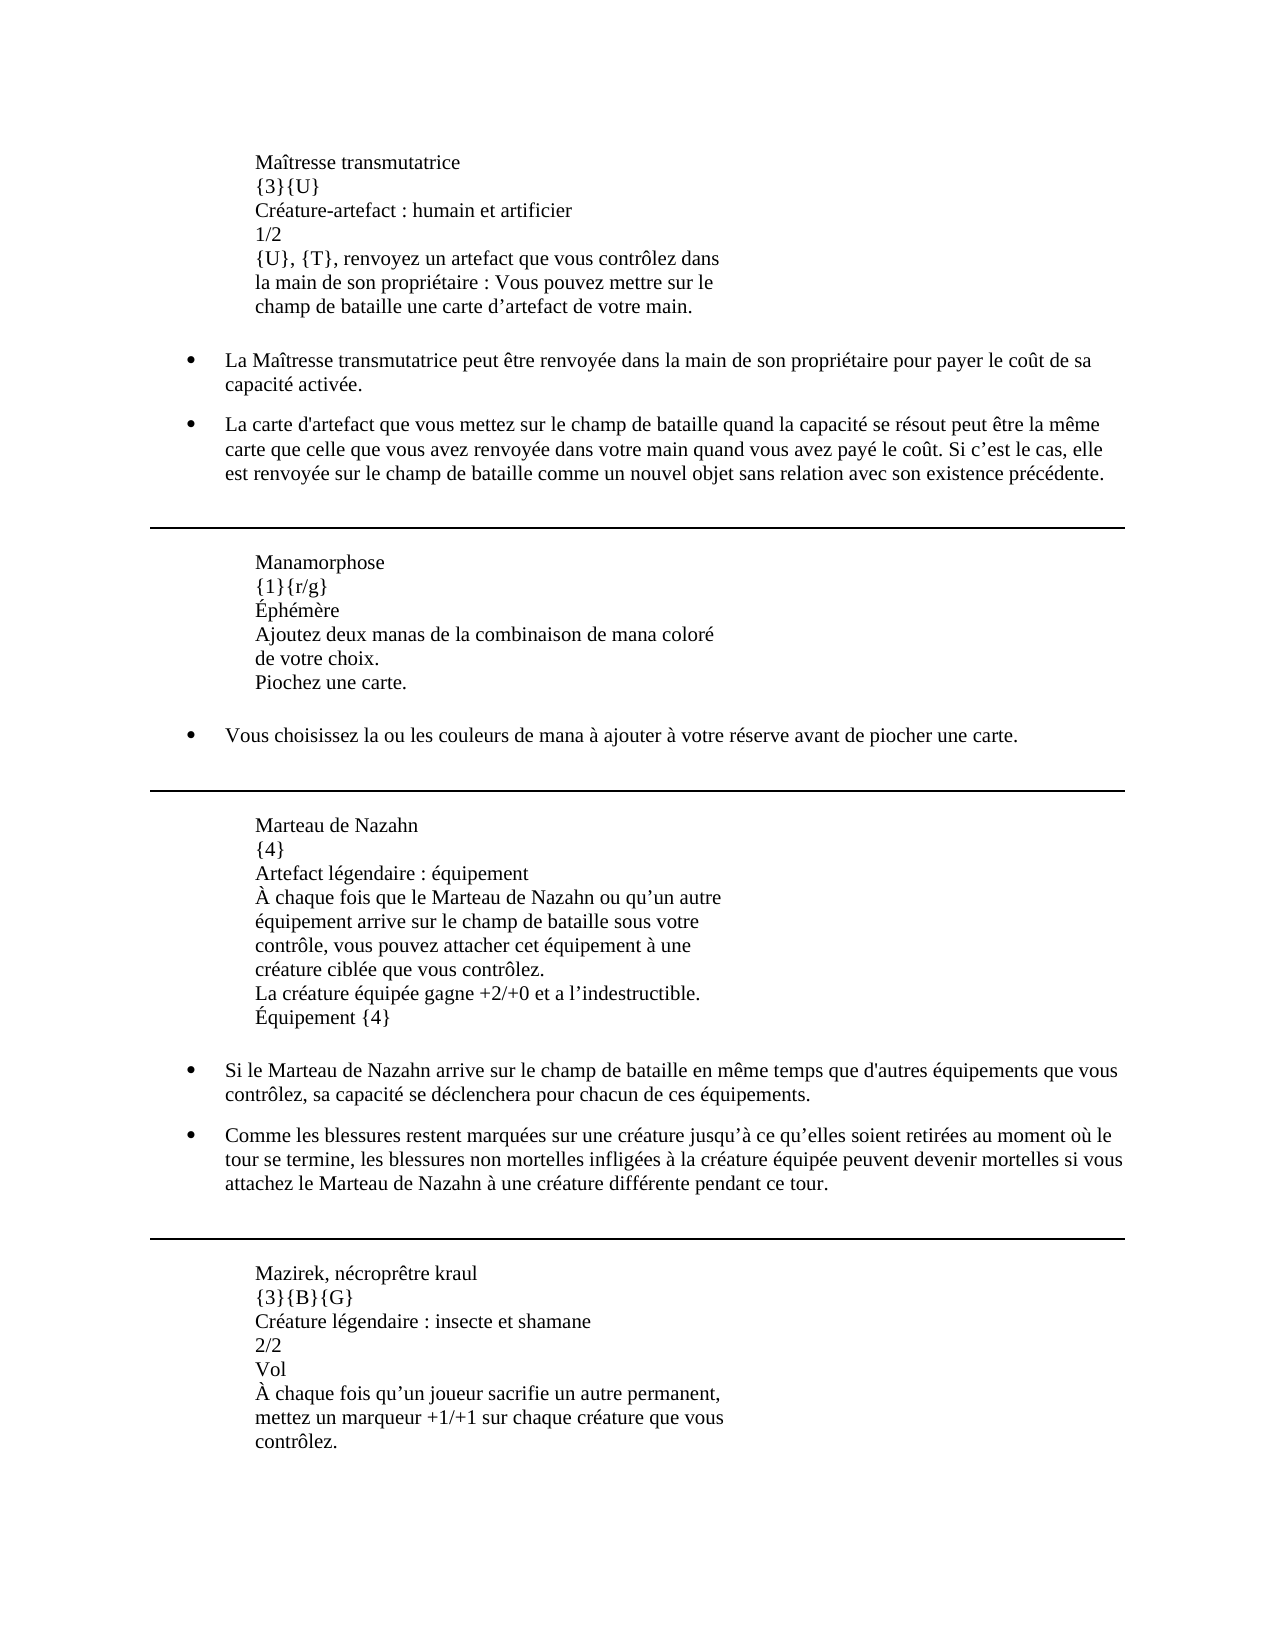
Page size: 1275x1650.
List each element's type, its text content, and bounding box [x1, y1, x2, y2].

list Si le Marteau de Nazahn arrive sur le champ de bataille en même temps que d'autres équipements que vous contrôlez, sa capacité se déclenchera pour chacun de ces équipements. [187, 1058, 1125, 1106]
text Manamorphose {1}{r/g} Éphémère Ajoutez deux manas de la combinaison de mana coloré de votre choix. Piochez une carte. [255, 550, 735, 694]
list La Maîtresse transmutatrice peut être renvoyée dans la main de son propriétaire pour payer le coût de sa capacité activée. [187, 348, 1125, 396]
text Maîtresse transmutatrice {3}{U} Créature-artefact : humain et artificier 1/2 {U}, {T}, renvoyez un artefact que vous contrôlez dans la main de son propriétaire : Vous pouvez mettre sur le champ de bataille une carte d’artefact de votre main. [255, 150, 735, 318]
text Marteau de Nazahn {4} Artefact légendaire : équipement À chaque fois que le Marteau de Nazahn ou qu’un autre équipement arrive sur le champ de bataille sous votre contrôle, vous pouvez attacher cet équipement à une créature ciblée que vous contrôlez. La créature équipée gagne +2/+0 et a l’indestructible. Équipement {4} [255, 813, 735, 1029]
text Mazirek, nécroprêtre kraul {3}{B}{G} Créature légendaire : insecte et shamane 2/2 Vol À chaque fois qu’un joueur sacrifie un autre permanent, mettez un marqueur +1/+1 sur chaque créature que vous contrôlez. [255, 1261, 735, 1453]
list Comme les blessures restent marquées sur une créature jusqu’à ce qu’elles soient retirées au moment où le tour se termine, les blessures non mortelles infligées à la créature équipée peuvent devenir mortelles si vous attachez le Marteau de Nazahn à une créature différente pendant ce tour. [187, 1123, 1125, 1195]
list La carte d'artefact que vous mettez sur le champ de bataille quand la capacité se résout peut être la même carte que celle que vous avez renvoyée dans votre main quand vous avez payé le coût. Si c’est le cas, elle est renvoyée sur le champ de bataille comme un nouvel objet sans relation avec son existence précédente. [187, 412, 1125, 484]
list Vous choisissez la ou les couleurs de mana à ajouter à votre réserve avant de piocher une carte. [187, 723, 1125, 747]
